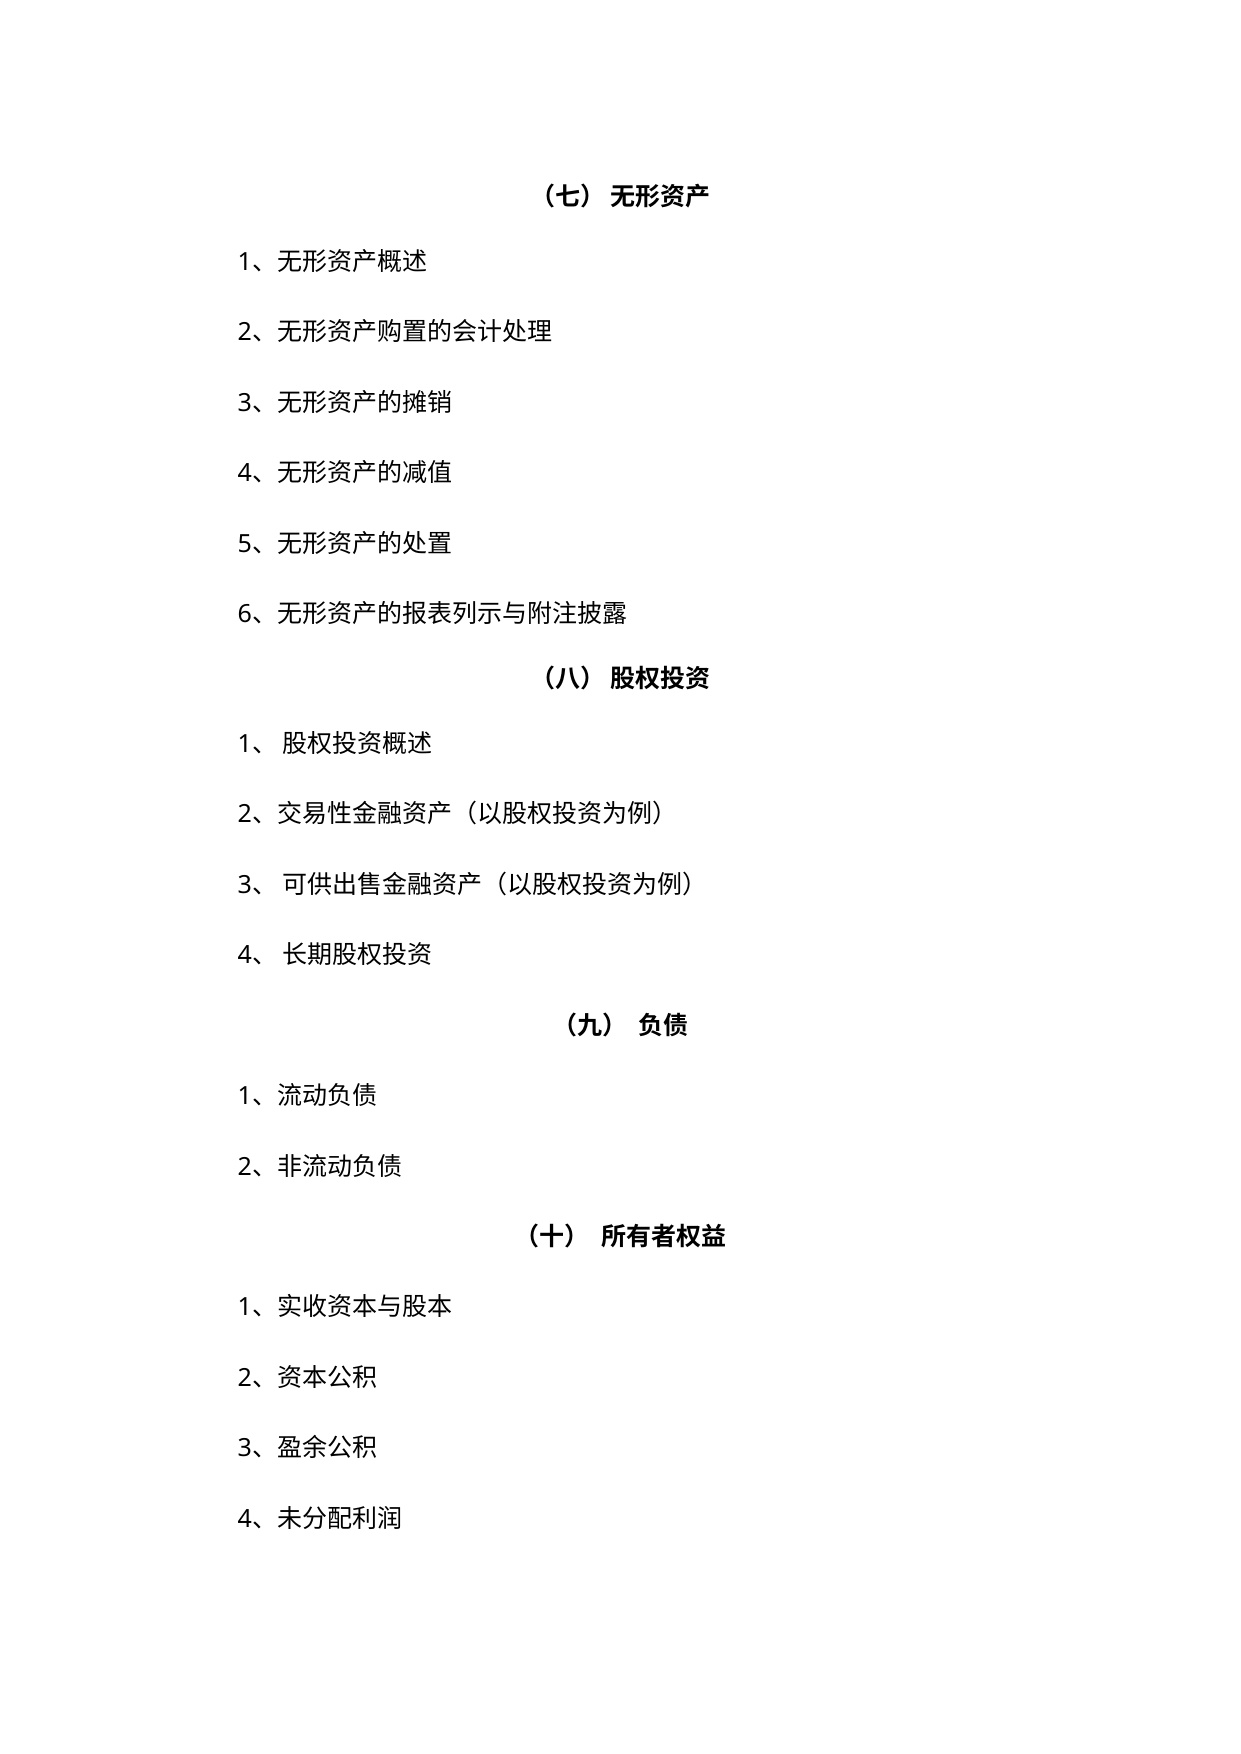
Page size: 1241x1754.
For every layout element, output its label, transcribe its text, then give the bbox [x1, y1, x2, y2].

text （九） 负债 [187, 991, 1053, 1056]
text 1、实收资本与股本 [187, 1272, 1053, 1337]
text 3、盈余公积 [187, 1413, 1053, 1478]
text 4、无形资产的减值 [187, 438, 1053, 503]
text 3、无形资产的摊销 [187, 368, 1053, 433]
text 1、无形资产概述 [187, 227, 1053, 292]
text 4、未分配利润 [187, 1484, 1053, 1549]
text （十） 所有者权益 [187, 1202, 1053, 1267]
text 5、无形资产的处置 [187, 509, 1053, 574]
text 2、无形资产购置的会计处理 [187, 297, 1053, 362]
text 2、交易性金融资产（以股权投资为例） [187, 779, 1053, 844]
text 1、 股权投资概述 [187, 709, 1053, 774]
text 1、流动负债 [187, 1061, 1053, 1126]
text 4、 长期股权投资 [187, 920, 1053, 985]
text 6、无形资产的报表列示与附注披露 [187, 579, 1053, 644]
text 2、非流动负债 [187, 1132, 1053, 1197]
text 3、 可供出售金融资产（以股权投资为例） [187, 850, 1053, 915]
text （七） 无形资产 [187, 162, 1053, 227]
text 2、资本公积 [187, 1343, 1053, 1408]
text （八） 股权投资 [187, 644, 1053, 709]
